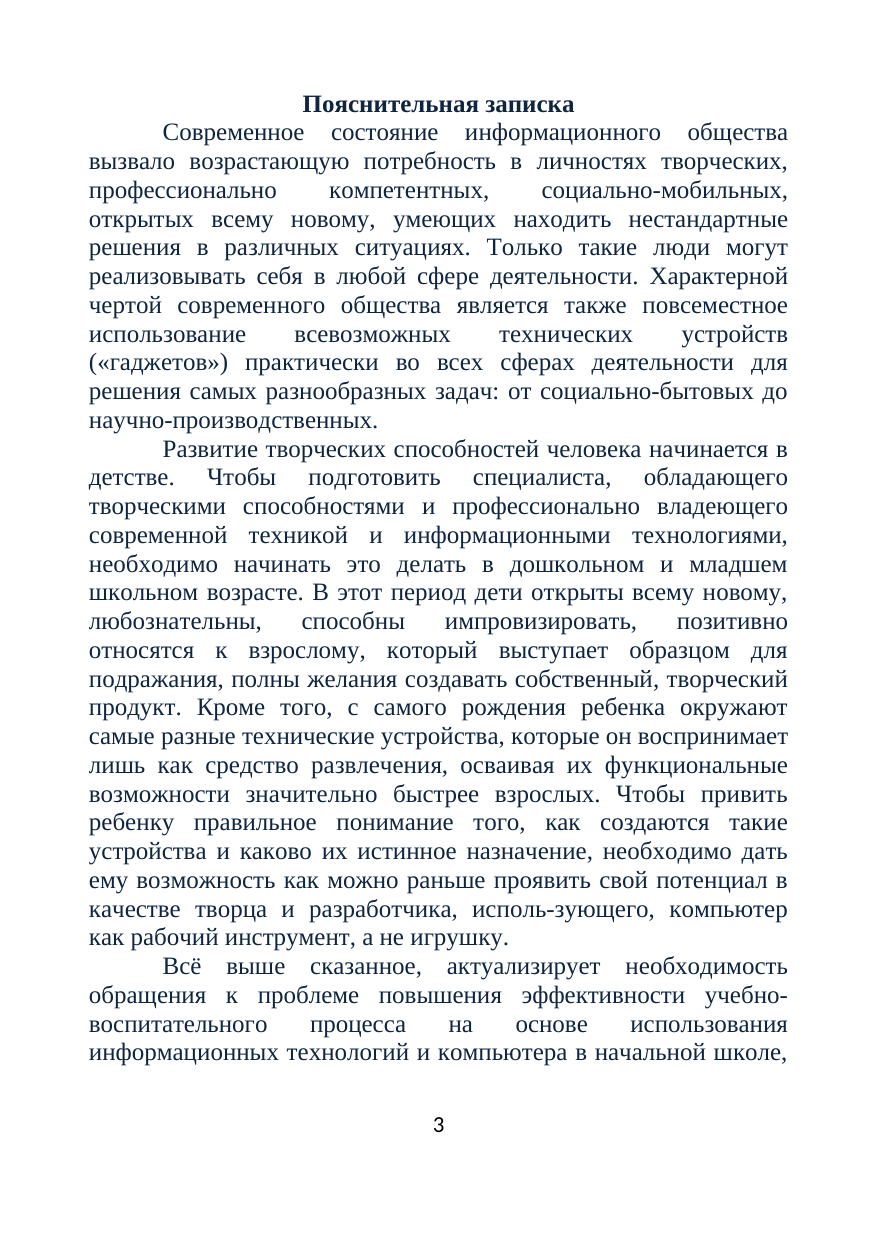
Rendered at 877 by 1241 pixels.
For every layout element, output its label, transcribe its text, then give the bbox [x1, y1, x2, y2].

text Пояснительная записка [89, 89, 788, 117]
text Современное состояние информационного общества вызвало возрастающую потребность в личностях творческих, профессионально компетентных, социально-мобильных, открытых всему новому, умеющих находить нестандартные решения в различных ситуациях. Только такие люди могут реализовывать себя в любой сфере деятельности. Характерной чертой современного общества является также повсеместное использование всевозможных технических устройств («гаджетов») практически во всех сферах деятельности для решения самых разнообразных задач: от социально-бытовых до научно-производственных. [89, 117, 788, 434]
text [89, 951, 788, 1066]
text Развитие творческих способностей человека начинается в детстве. Чтобы подготовить специалиста, обладающего творческими способностями и профессионально владеющего современной техникой и информационными технологиями, необходимо начинать это делать в дошкольном и младшем школьном возрасте. В этот период дети открыты всему новому, любознательны, способны импровизировать, позитивно относятся к взрослому, который выступает образцом для подражания, полны желания создавать собственный, творческий продукт. Кроме того, с самого рождения ребенка окружают самые разные технические устройства, которые он воспринимает лишь как средство развлечения, осваивая их функциональные возможности значительно быстрее взрослых. Чтобы привить ребенку правильное понимание того, как создаются такие устройства и каково их истинное назначение, необходимо дать ему возможность как можно раньше проявить свой потенциал в качестве творца и разработчика, исполь-зующего, компьютер как рабочий инструмент, а не игрушку. [89, 434, 788, 951]
